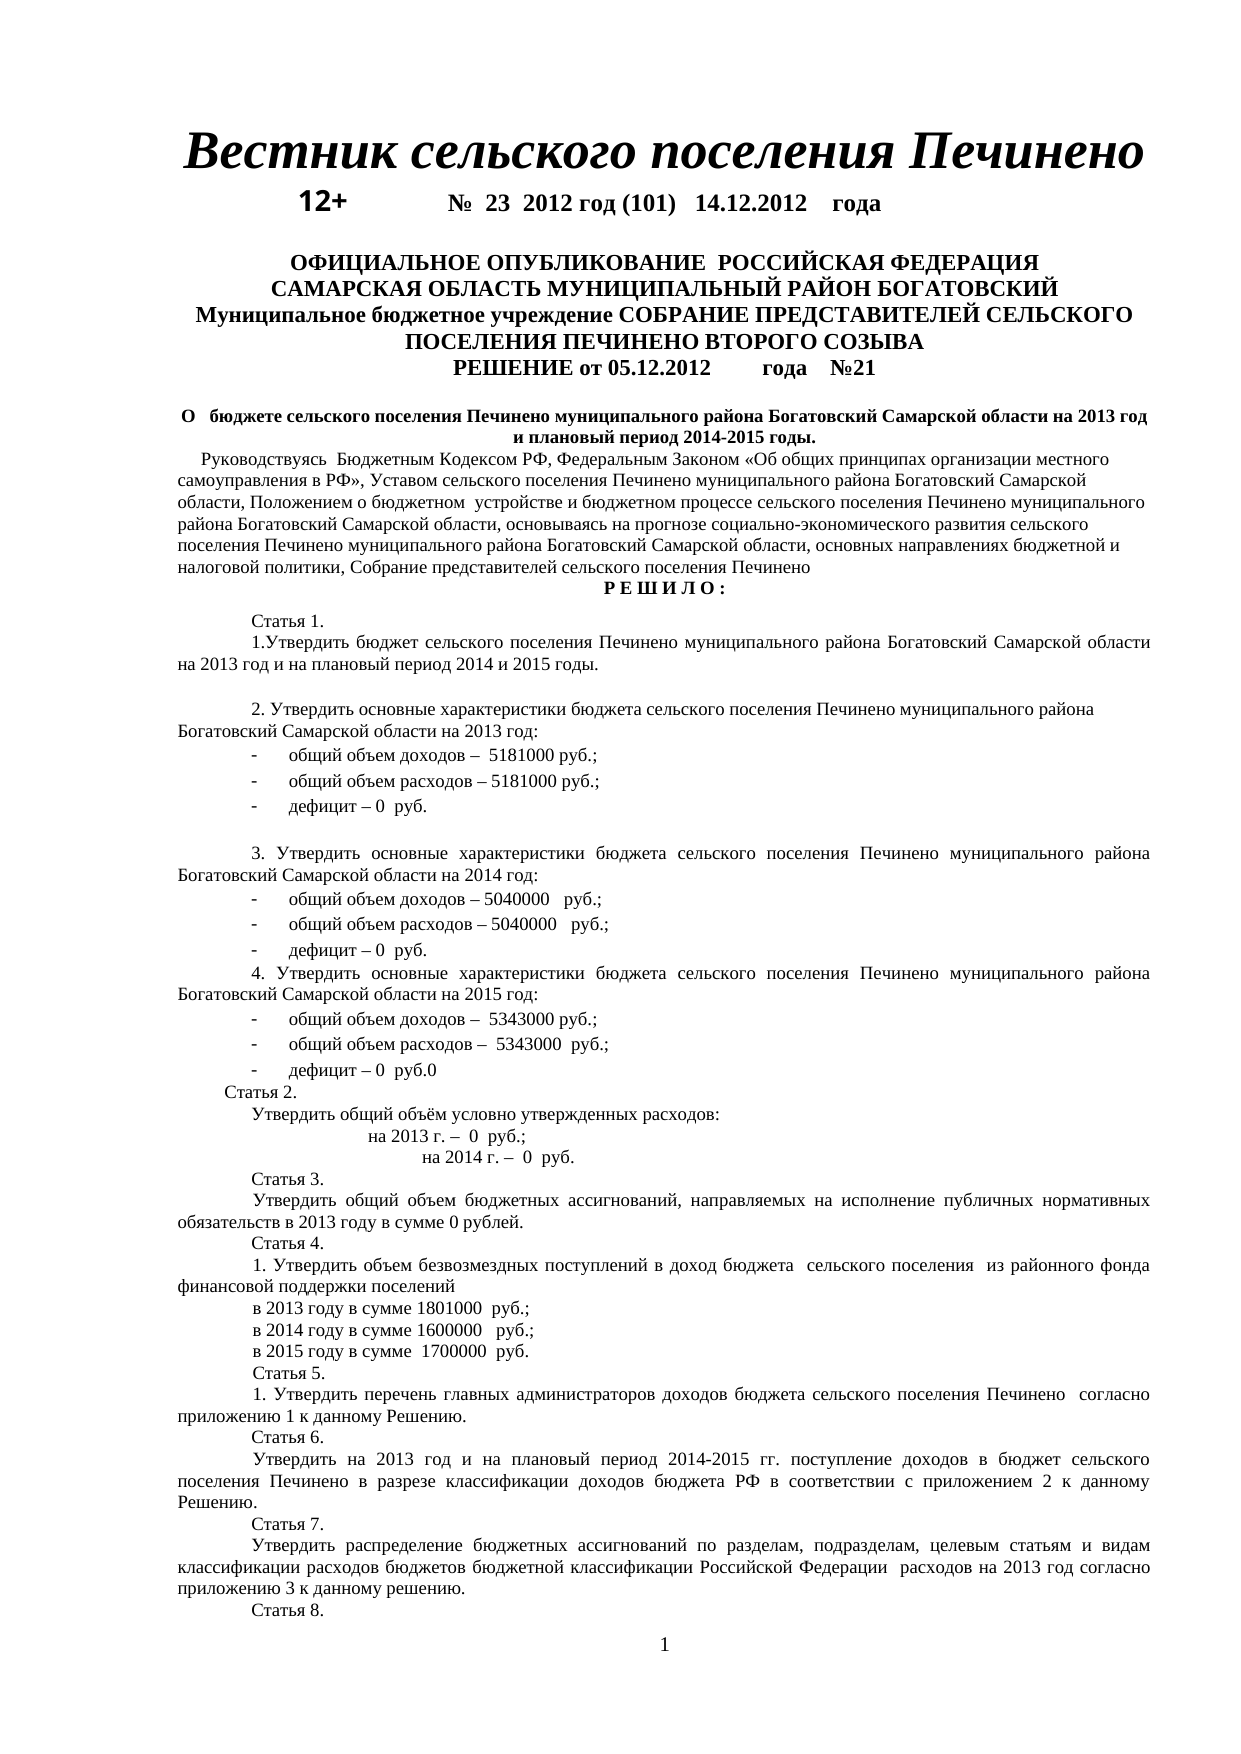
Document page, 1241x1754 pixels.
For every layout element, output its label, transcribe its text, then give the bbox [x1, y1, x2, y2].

text РЕШЕНИЕ от 05.12.2012 года №21 [177, 354, 1152, 381]
text Статья 4. [177, 1232, 1152, 1254]
text Статья 6. [177, 1426, 1152, 1448]
list общий объем расходов – 5343000 руб.; [251, 1030, 1152, 1056]
text ОФИЦИАЛЬНОЕ ОПУБЛИКОВАНИЕ РОССИЙСКАЯ ФЕДЕРАЦИЯ САМАРСКАЯ ОБЛАСТЬ МУНИЦИПАЛЬНЫЙ РАЙОН Богатовский [177, 249, 1152, 302]
text Статья 7. [177, 1513, 1152, 1534]
text Р Е Ш И Л О : [177, 577, 1152, 599]
text Руководствуясь Бюджетным Кодексом РФ, Федеральным Законом «Об общих принципах организации местного самоуправления в РФ», Уставом сельского поселения Печинено муниципального района Богатовский Самарской области, Положением о бюджетном устройстве и бюджетном процессе сельского поселения Печинено муниципального района Богатовский Самарской области, основываясь на прогнозе социально-экономического развития сельского поселения Печинено муниципального района Богатовский Самарской области, основных направлениях бюджетной и налоговой политики, Собрание представителей сельского поселения Печинено [177, 448, 1152, 577]
text в 2013 году в сумме 1801000 руб.; [177, 1297, 1152, 1318]
text 4. Утвердить основные характеристики бюджета сельского поселения Печинено муниципального района Богатовский Самарской области на 2015 год: [177, 962, 1152, 1005]
text О бюджете сельского поселения Печинено муниципального района Богатовский Самарской области на 2013 год и плановый период 2014-2015 годы. [177, 405, 1152, 448]
text Статья 3. [177, 1168, 1152, 1189]
text на 2014 г. – 0 руб. [177, 1146, 1152, 1168]
list общий объем доходов – 5040000 руб.; [251, 885, 1152, 911]
text Утвердить на 2013 год и на плановый период 2014-2015 гг. поступление доходов в бюджет сельского поселения Печинено в разрезе классификации доходов бюджета РФ в соответствии с приложением 2 к данному Решению. [177, 1448, 1152, 1513]
list общий объем доходов – 5343000 руб.; [251, 1005, 1152, 1030]
text в 2015 году в сумме 1700000 руб. [177, 1340, 1152, 1362]
text Статья 8. [177, 1599, 1152, 1620]
subtitle 1.Утвердить бюджет сельского поселения Печинено муниципального района Богатовский Самарской области на 2013 год и на плановый период 2014 и 2015 годы. [177, 631, 1152, 674]
text Муниципальное бюджетное учреждение СОБРАНИЕ ПРЕДСТАВИТЕЛЕЙ СЕЛЬСКОГО ПОСЕЛЕНИЯ Печинено ВТОРОГО СОЗЫВА [177, 302, 1152, 354]
text на 2013 г. – 0 руб.; [177, 1124, 1152, 1146]
text Статья 2. [177, 1081, 1152, 1103]
text 3. Утвердить основные характеристики бюджета сельского поселения Печинено муниципального района Богатовский Самарской области на 2014 год: [177, 842, 1152, 885]
text 1. Утвердить перечень главных администраторов доходов бюджета сельского поселения Печинено согласно приложению 1 к данному Решению. [177, 1383, 1152, 1426]
text Утвердить распределение бюджетных ассигнований по разделам, подразделам, целевым статьям и видам классификации расходов бюджетов бюджетной классификации Российской Федерации расходов на 2013 год согласно приложению 3 к данному решению. [177, 1534, 1152, 1599]
list общий объем доходов – 5181000 руб.; [251, 741, 1152, 767]
list дефицит – 0 руб. [251, 792, 1152, 818]
text 2. Утвердить основные характеристики бюджета сельского поселения Печинено муниципального района Богатовский Самарской области на 2013 год: [177, 698, 1152, 741]
text 12+ № 23 2012 год (101) 14.12.2012 года [177, 180, 1152, 220]
text Утвердить общий объем бюджетных ассигнований, направляемых на исполнение публичных нормативных обязательств в 2013 году в сумме 0 рублей. [177, 1189, 1152, 1232]
text в 2014 году в сумме 1600000 руб.; [177, 1318, 1152, 1340]
list дефицит – 0 руб. [251, 936, 1152, 962]
text 1. Утвердить объем безвозмездных поступлений в доход бюджета сельского поселения из районного фонда финансовой поддержки поселений [177, 1254, 1152, 1297]
text Утвердить общий объём условно утвержденных расходов: [177, 1103, 1152, 1124]
text Статья 5. [177, 1362, 1152, 1383]
list общий объем расходов – 5040000 руб.; [251, 911, 1152, 936]
list дефицит – 0 руб.0 [251, 1056, 1152, 1081]
text Вестник сельского поселения Печинено [177, 118, 1152, 180]
text Статья 1. [177, 609, 1152, 631]
list общий объем расходов – 5181000 руб.; [251, 767, 1152, 792]
